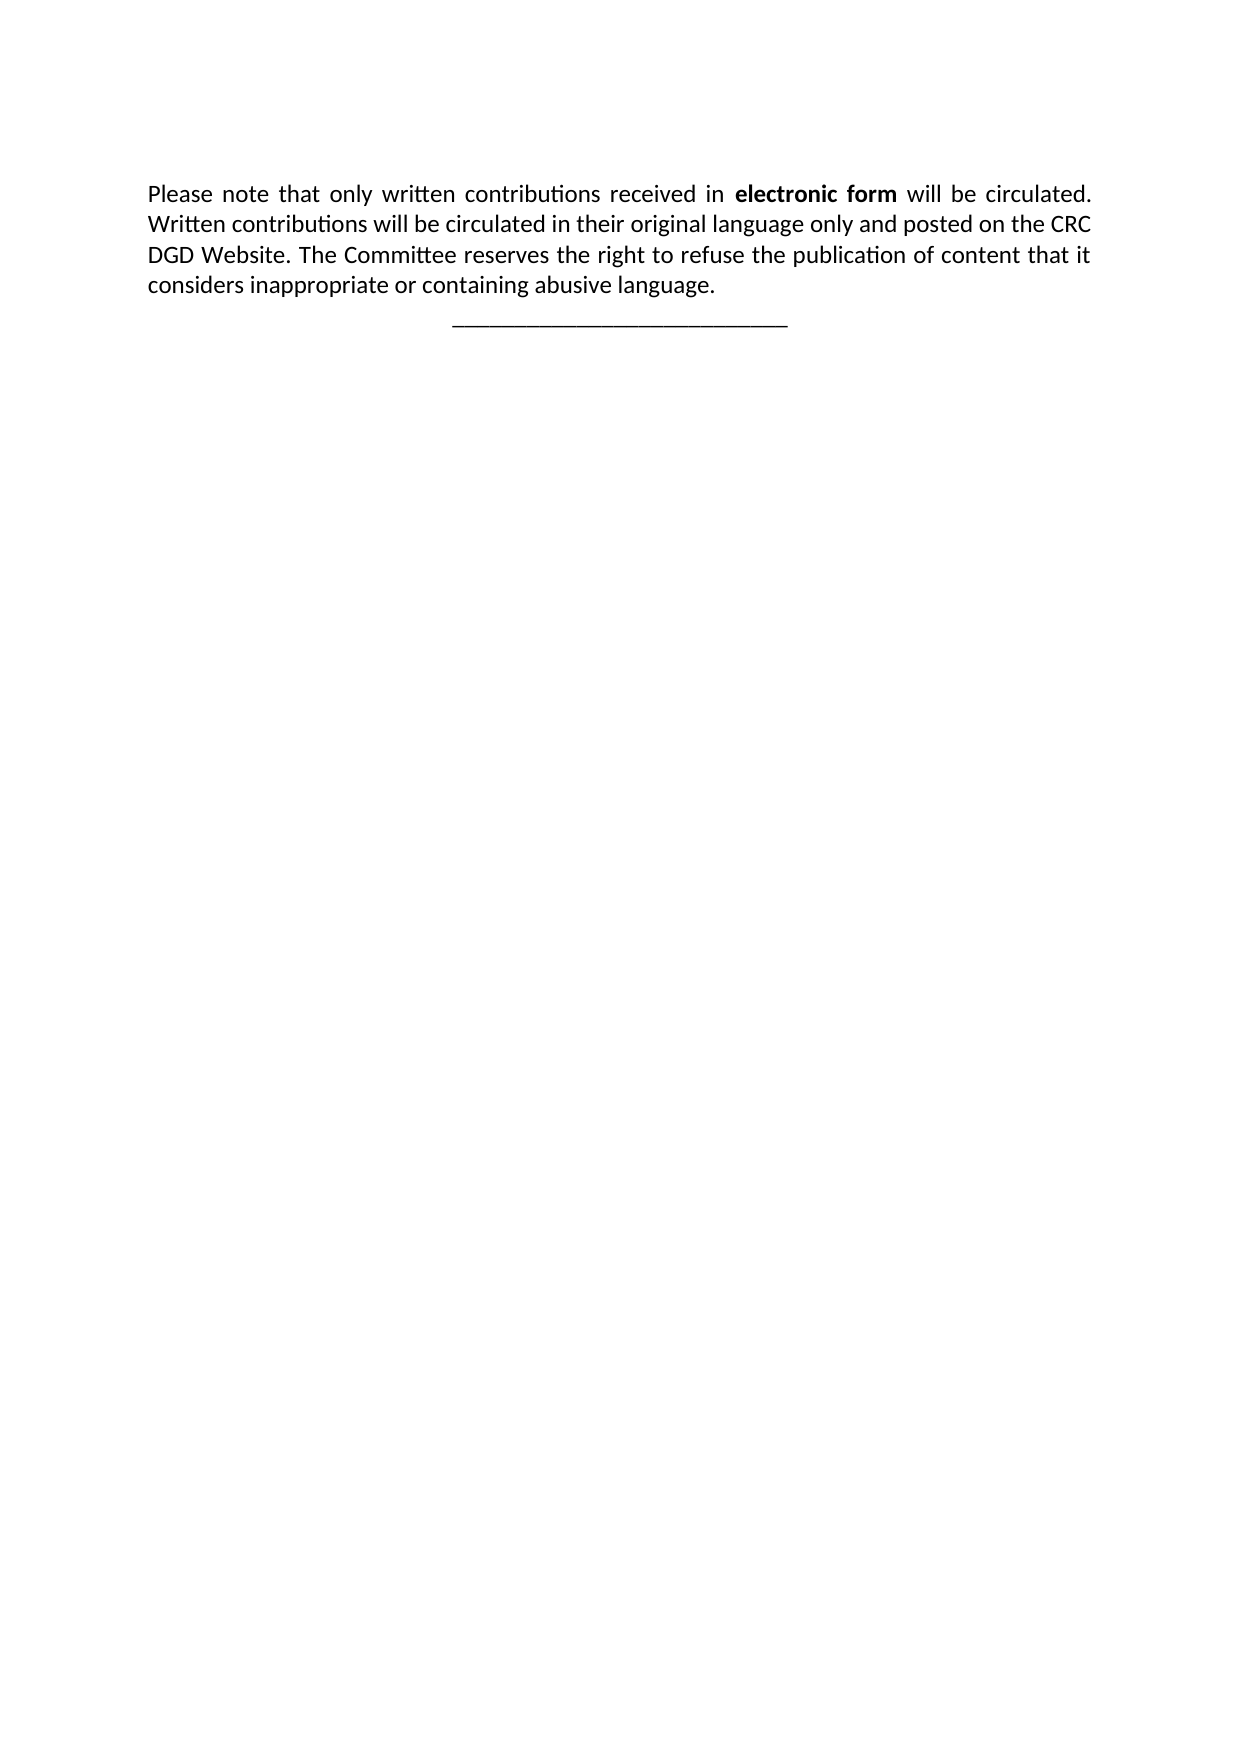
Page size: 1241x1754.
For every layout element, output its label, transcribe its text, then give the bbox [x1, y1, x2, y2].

text Please note that only written contributions received in electronic form will be circulated. Written contributions will be circulated in their original language only and posted on the CRC DGD Website. The Committee reserves the right to refuse the publication of content that it considers inappropriate or containing abusive language. [148, 178, 1093, 300]
text ___________________________ [148, 300, 1093, 331]
